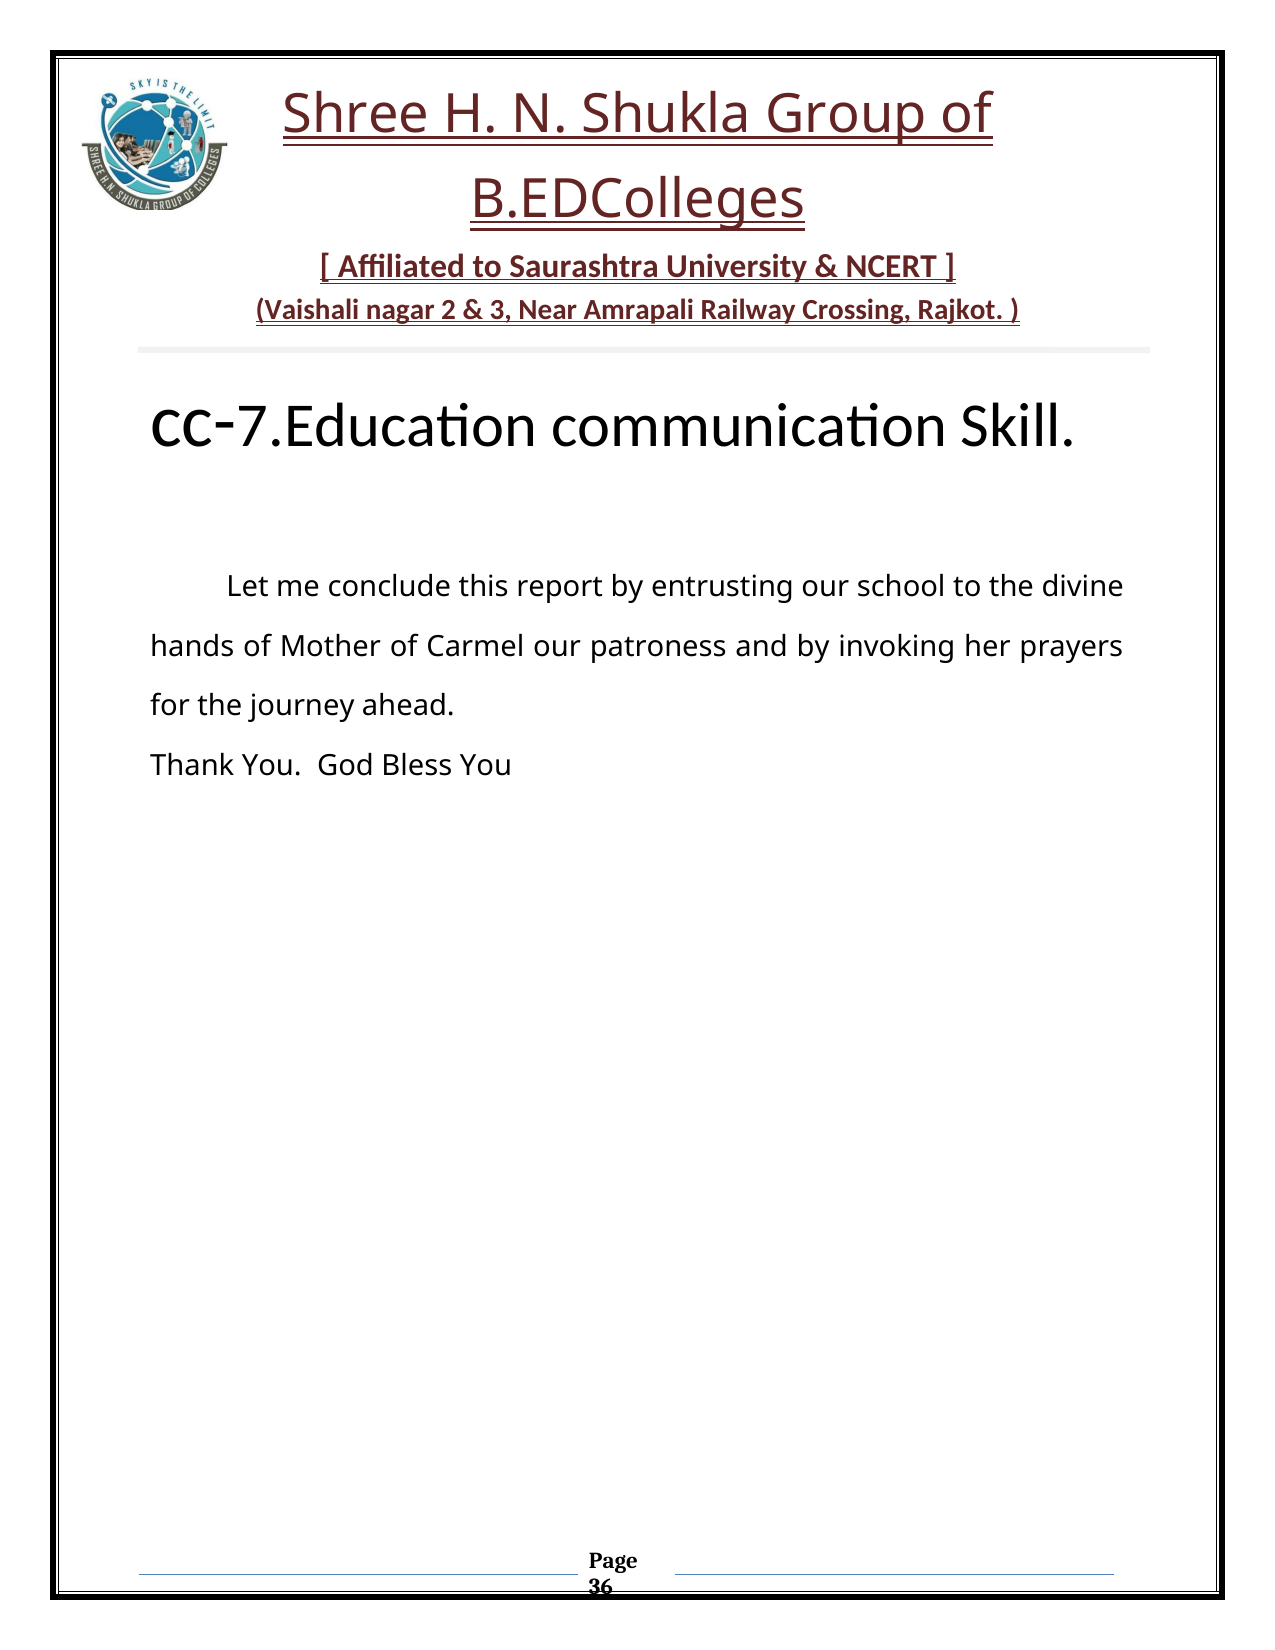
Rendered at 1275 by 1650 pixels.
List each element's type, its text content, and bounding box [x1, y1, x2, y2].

text Let me conclude this report by entrusting our school to the divine hands of Mother of Carmel our patroness and by invoking her prayers for the journey ahead. [150, 566, 1125, 724]
picture [79, 75, 230, 210]
text Thank You. God Bless You [150, 744, 1125, 784]
